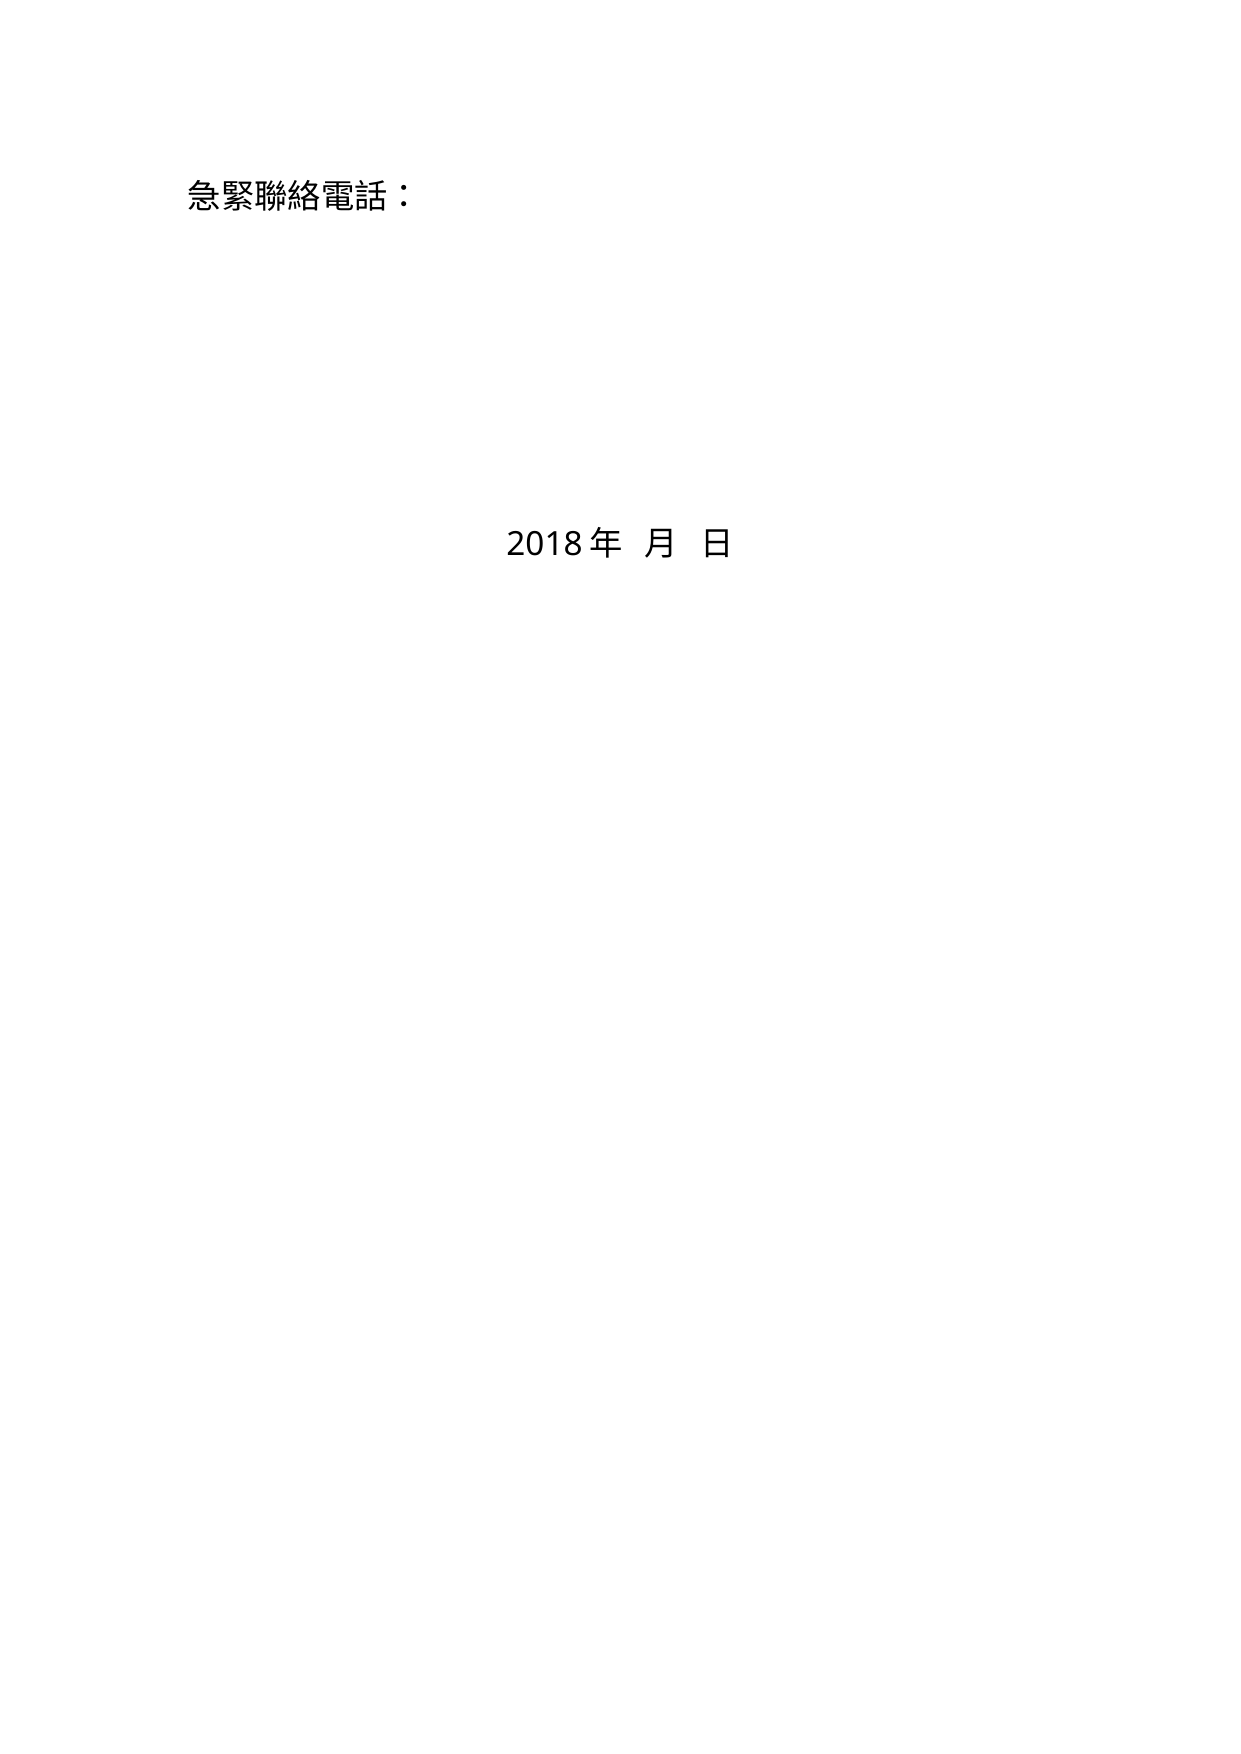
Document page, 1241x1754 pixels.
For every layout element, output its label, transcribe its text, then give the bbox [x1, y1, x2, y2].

text 急緊聯絡電話： [187, 162, 1053, 227]
text 2018年 月 日 [187, 509, 1053, 574]
